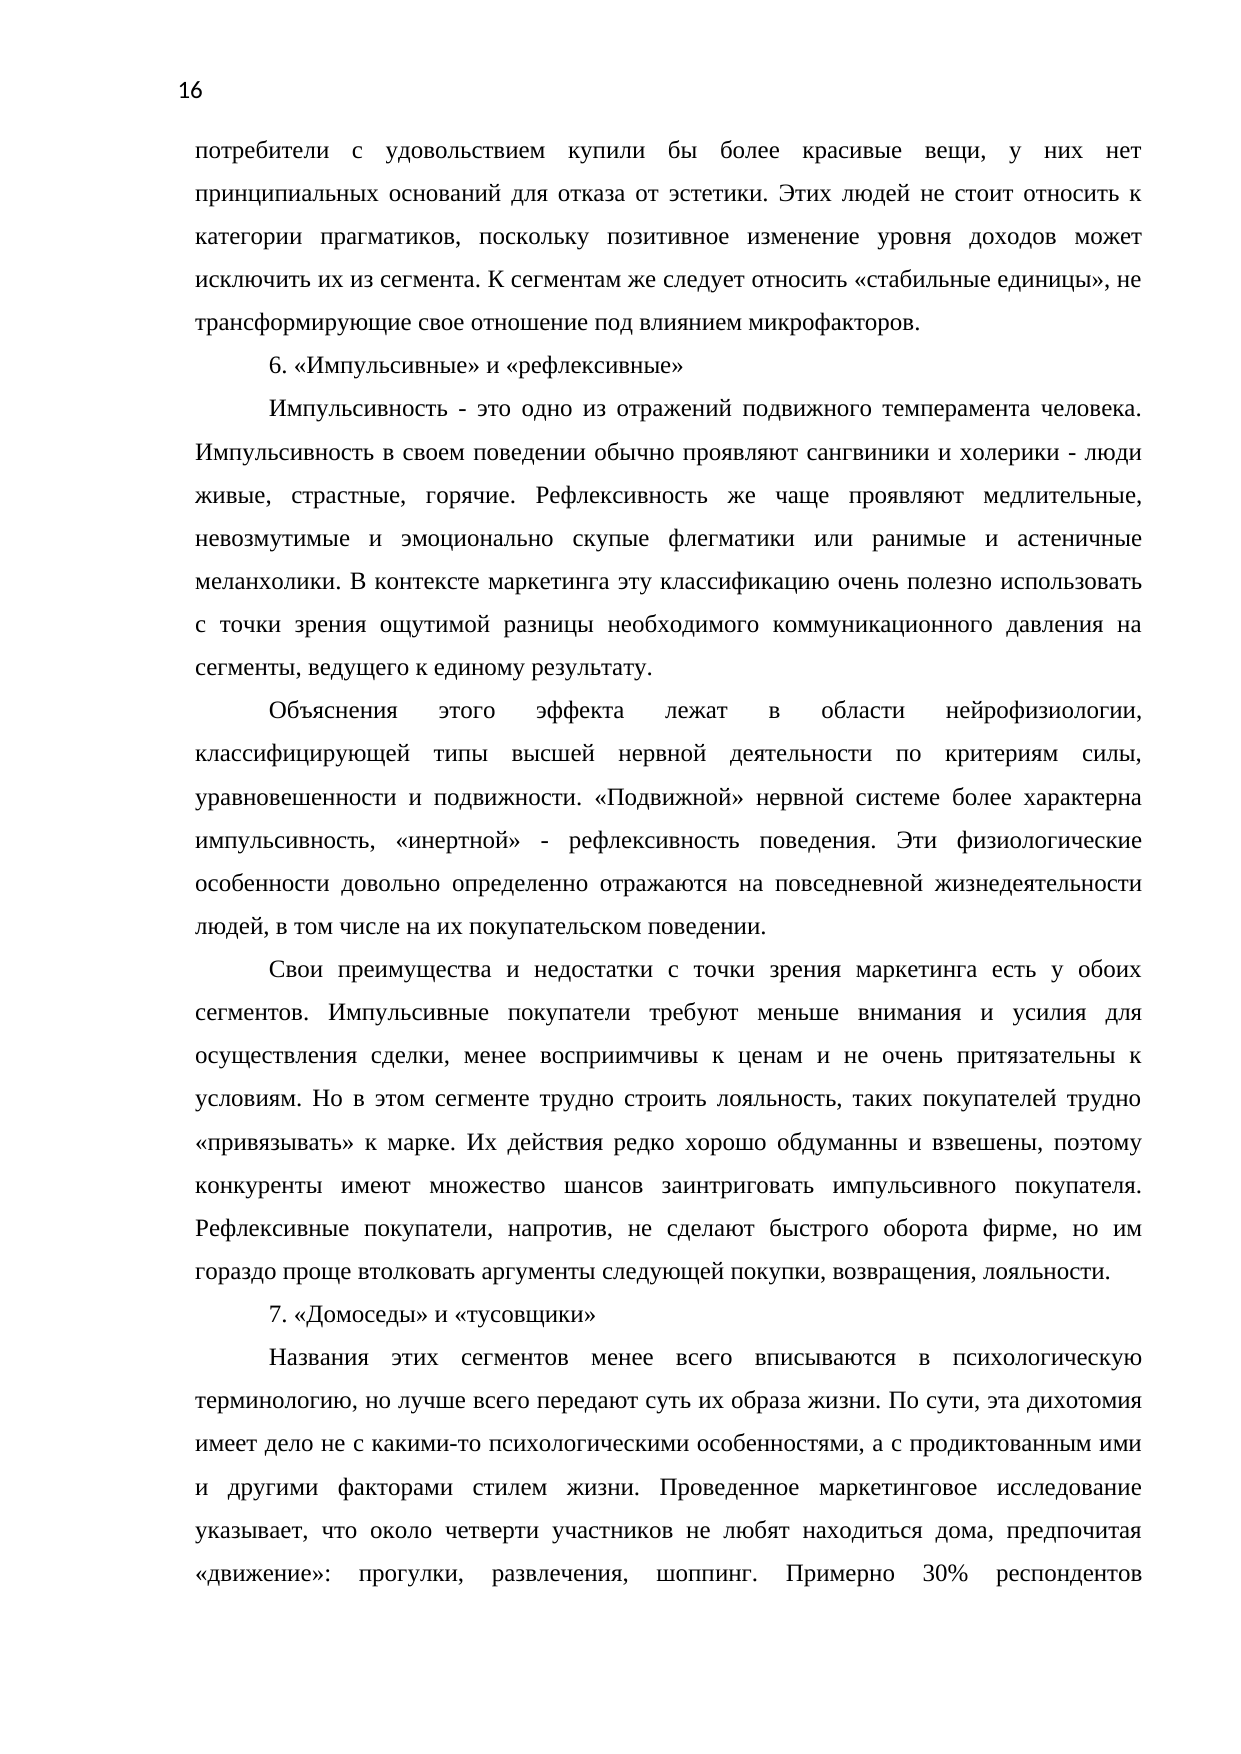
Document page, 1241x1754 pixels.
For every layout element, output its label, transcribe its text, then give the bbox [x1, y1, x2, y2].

text 7. «Домоседы» и «тусовщики» [195, 1299, 1143, 1328]
text Объяснения этого эффекта лежат в области нейрофизиологии, классифицирующей типы высшей нервной деятельности по критериям силы, уравновешенности и подвижности. «Подвижной» нервной системе более характерна импульсивность, «инертной» - рефлексивность поведения. Эти физиологические особенности довольно определенно отражаются на повседневной жизнедеятельности людей, в том числе на их покупательском поведении. [195, 695, 1143, 940]
text 6. «Импульсивные» и «рефлексивные» [195, 350, 1143, 379]
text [195, 135, 1143, 336]
text Свои преимущества и недостатки с точки зрения маркетинга есть у обоих сегментов. Импульсивные покупатели требуют меньше внимания и усилия для осуществления сделки, менее восприимчивы к ценам и не очень притязательны к условиям. Но в этом сегменте трудно строить лояльность, таких покупателей трудно «привязывать» к марке. Их действия редко хорошо обдуманны и взвешены, поэтому конкуренты имеют множество шансов заинтриговать импульсивного покупателя. Рефлексивные покупатели, напротив, не сделают быстрого оборота фирме, но им гораздо проще втолковать аргументы следующей покупки, возвращения, лояльности. [195, 954, 1143, 1285]
text Импульсивность - это одно из отражений подвижного темперамента человека. Импульсивность в своем поведении обычно проявляют сангвиники и холерики - люди живые, страстные, горячие. Рефлексивность же чаще проявляют медлительные, невозмутимые и эмоционально скупые флегматики или ранимые и астеничные меланхолики. В контексте маркетинга эту классификацию очень полезно использовать с точки зрения ощутимой разницы необходимого коммуникационного давления на сегменты, ведущего к единому результату. [195, 393, 1143, 681]
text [195, 1342, 1143, 1587]
